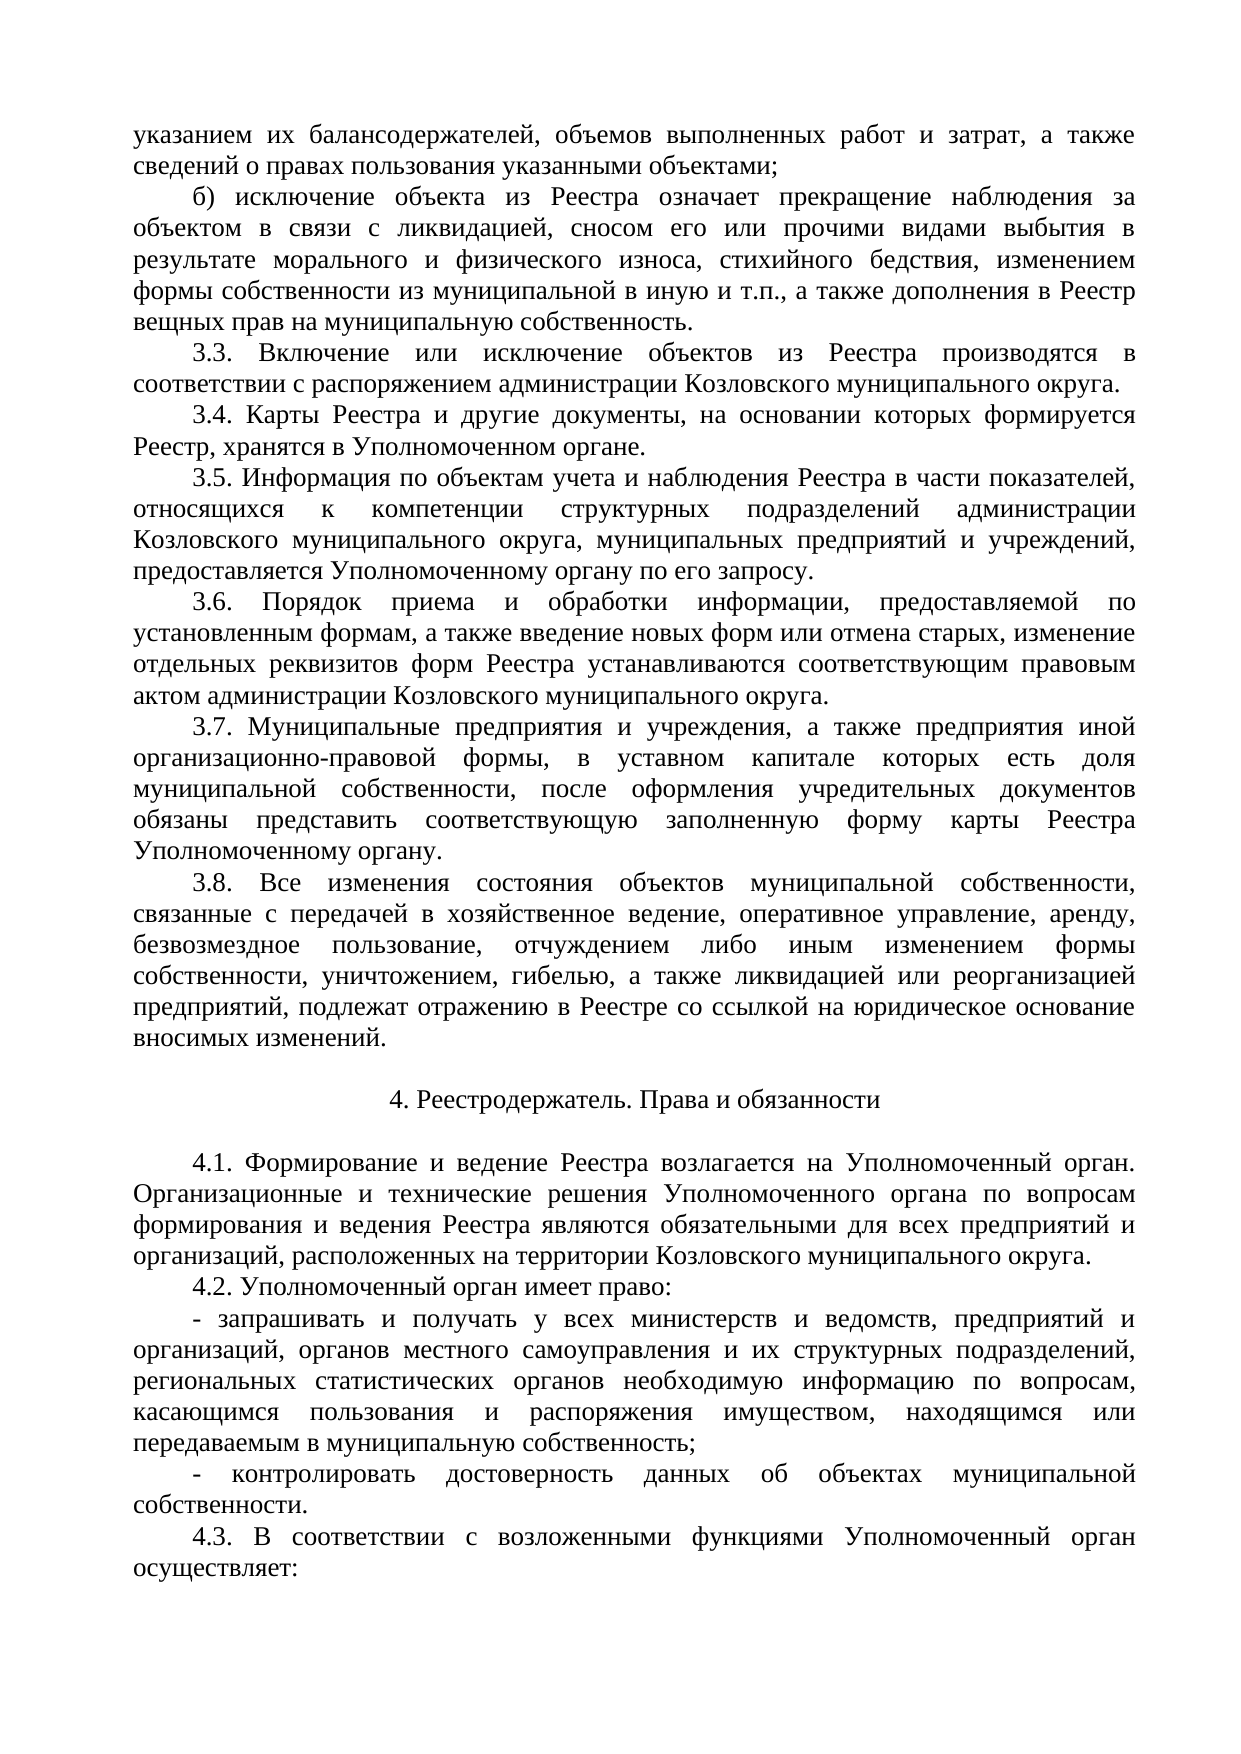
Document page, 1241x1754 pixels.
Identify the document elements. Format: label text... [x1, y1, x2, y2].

text 4. Реестродержатель. Права и обязанности [133, 1084, 1137, 1115]
text 3.7. Муниципальные предприятия и учреждения, а также предприятия иной организационно-правовой формы, в уставном капитале которых есть доля муниципальной собственности, после оформления учредительных документов обязаны представить соответствующую заполненную форму карты Реестра Уполномоченному органу. [133, 710, 1137, 866]
text 4.2. Уполномоченный орган имеет право: [133, 1271, 1137, 1302]
text 4.1. Формирование и ведение Реестра возлагается на Уполномоченный орган. Организационные и технические решения Уполномоченного органа по вопросам формирования и ведения Реестра являются обязательными для всех предприятий и организаций, расположенных на территории Козловского муниципального округа. [133, 1146, 1137, 1271]
text - контролировать достоверность данных об объектах муниципальной собственности. [133, 1457, 1137, 1520]
text 4.3. В соответствии с возложенными функциями Уполномоченный орган осуществляет: [133, 1520, 1137, 1582]
text 3.6. Порядок приема и обработки информации, предоставляемой по установленным формам, а также введение новых форм или отмена старых, изменение отдельных реквизитов форм Реестра устанавливаются соответствующим правовым актом администрации Козловского муниципального округа. [133, 585, 1137, 710]
text 3.5. Информация по объектам учета и наблюдения Реестра в части показателей, относящихся к компетенции структурных подразделений администрации Козловского муниципального округа, муниципальных предприятий и учреждений, предоставляется Уполномоченному органу по его запросу. [133, 461, 1137, 585]
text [133, 118, 1137, 180]
text - запрашивать и получать у всех министерств и ведомств, предприятий и организаций, органов местного самоуправления и их структурных подразделений, региональных статистических органов необходимую информацию по вопросам, касающимся пользования и распоряжения имуществом, находящимся или передаваемым в муниципальную собственность; [133, 1302, 1137, 1457]
text б) исключение объекта из Реестра означает прекращение наблюдения за объектом в связи с ликвидацией, сносом его или прочими видами выбытия в результате морального и физического износа, стихийного бедствия, изменением формы собственности из муниципальной в иную и т.п., а также дополнения в Реестр вещных прав на муниципальную собственность. [133, 180, 1137, 336]
text 3.4. Карты Реестра и другие документы, на основании которых формируется Реестр, хранятся в Уполномоченном органе. [133, 398, 1137, 461]
text 3.3. Включение или исключение объектов из Реестра производятся в соответствии с распоряжением администрации Козловского муниципального округа. [133, 336, 1137, 398]
text 3.8. Все изменения состояния объектов муниципальной собственности, связанные с передачей в хозяйственное ведение, оперативное управление, аренду, безвозмездное пользование, отчуждением либо иным изменением формы собственности, уничтожением, гибелью, а также ликвидацией или реорганизацией предприятий, подлежат отражению в Реестре со ссылкой на юридическое основание вносимых изменений. [133, 866, 1137, 1052]
